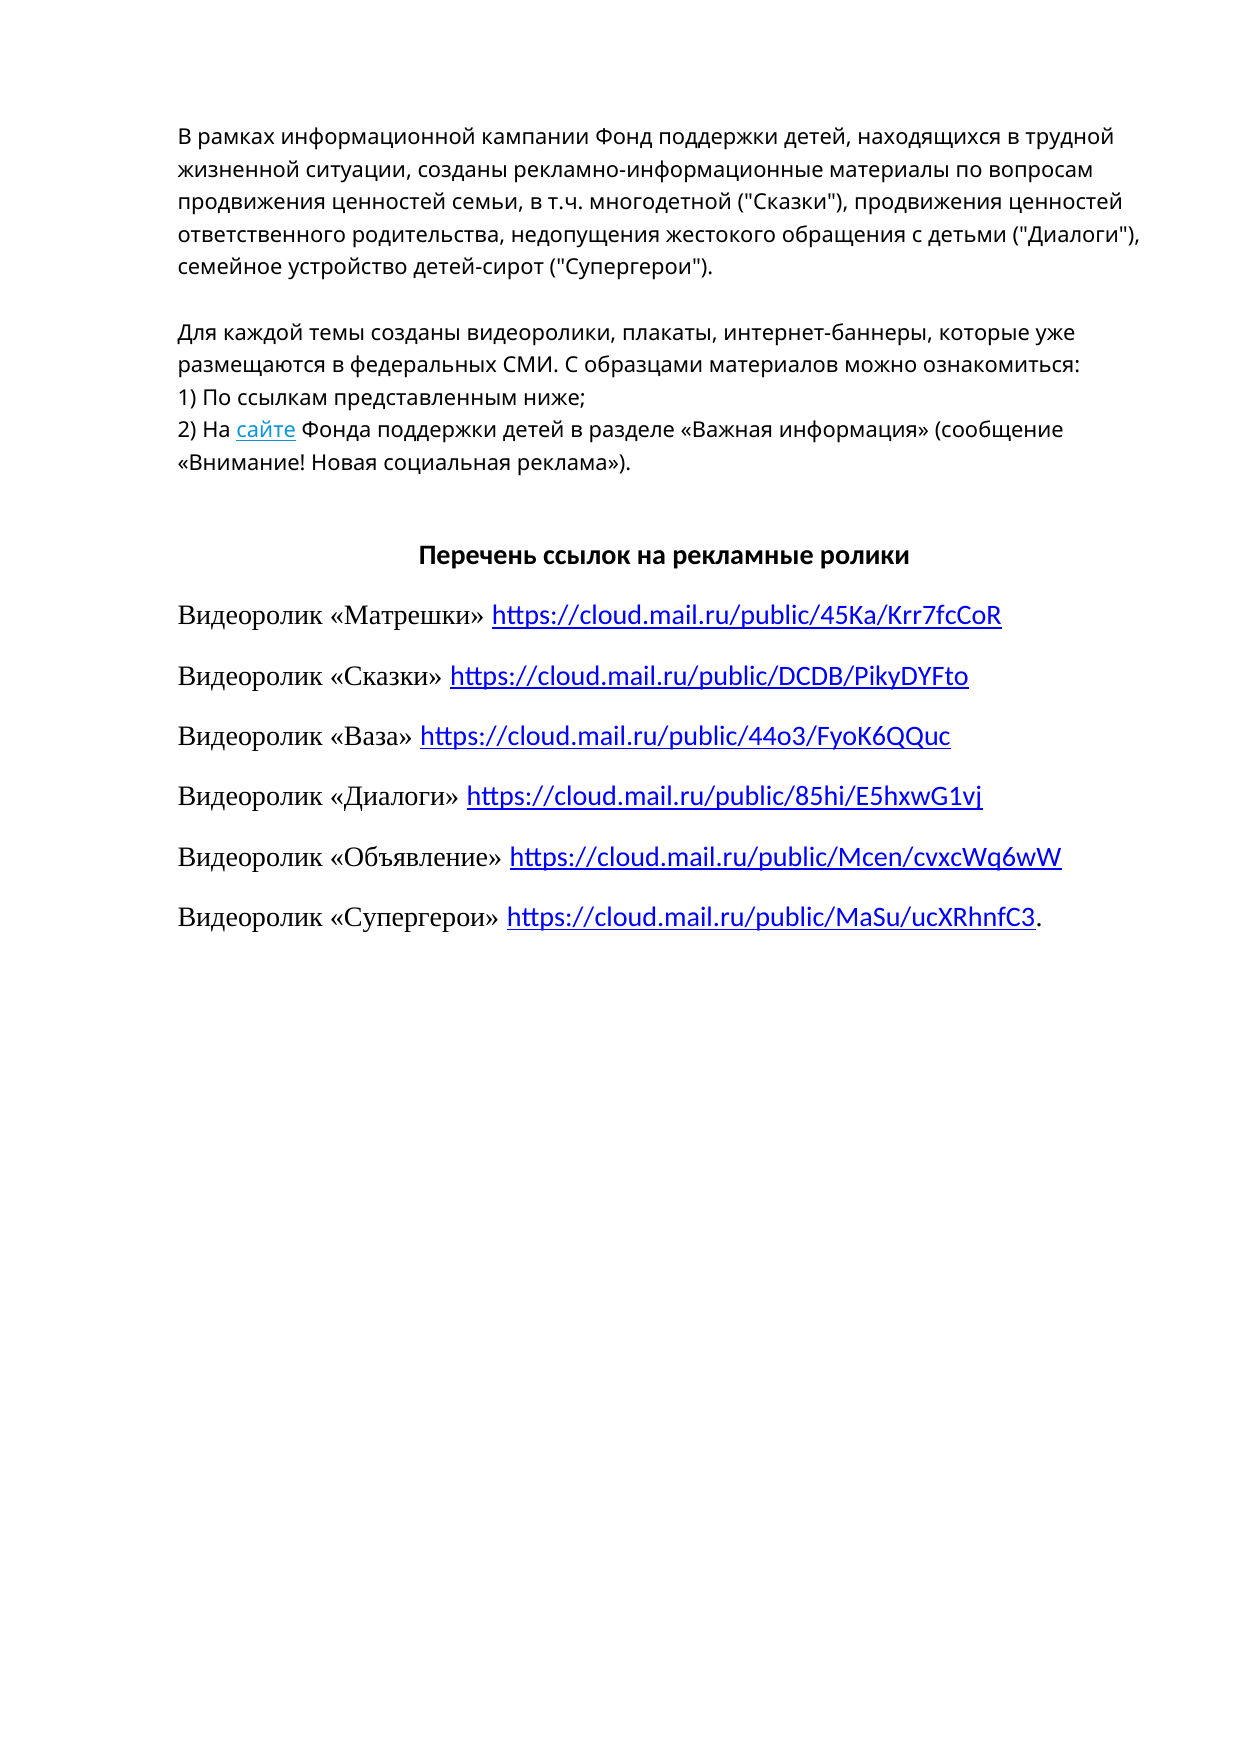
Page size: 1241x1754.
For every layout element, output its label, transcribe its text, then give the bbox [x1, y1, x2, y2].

text Для каждой темы созданы видеоролики, плакаты, интернет-баннеры, которые уже размещаются в федеральных СМИ. С образцами материалов можно ознакомиться: [177, 314, 1152, 379]
text В рамках информационной кампании Фонд поддержки детей, находящихся в трудной жизненной ситуации, созданы рекламно-информационные материалы по вопросам продвижения ценностей семьи, в т.ч. многодетной ("Сказки"), продвижения ценностей ответственного родительства, недопущения жестокого обращения с детьми ("Диалоги"), семейное устройство детей-сирот ("Супергерои"). [177, 118, 1152, 281]
text Перечень ссылок на рекламные ролики [177, 537, 1152, 571]
text Видеоролик «Сказки» https://cloud.mail.ru/public/DCDB/PikyDYFto [177, 658, 1152, 692]
text Видеоролик «Диалоги» https://cloud.mail.ru/public/85hi/E5hxwG1vj [177, 778, 1152, 813]
text Видеоролик «Ваза» https://cloud.mail.ru/public/44o3/FyoK6QQuc [177, 718, 1152, 752]
text 2) На сайте Фонда поддержки детей в разделе «Важная информация» (сообщение «Внимание! Новая социальная реклама»). [177, 412, 1152, 477]
text Видеоролик «Объявление» https://cloud.mail.ru/public/Mcen/cvxcWq6wW [177, 839, 1152, 873]
text Видеоролик «Супергерои» https://cloud.mail.ru/public/MaSu/ucXRhnfC3. [177, 899, 1152, 933]
text Видеоролик «Матрешки» https://cloud.mail.ru/public/45Ka/Krr7fcCoR [177, 597, 1152, 632]
text 1) По ссылкам представленным ниже; [177, 379, 1152, 412]
